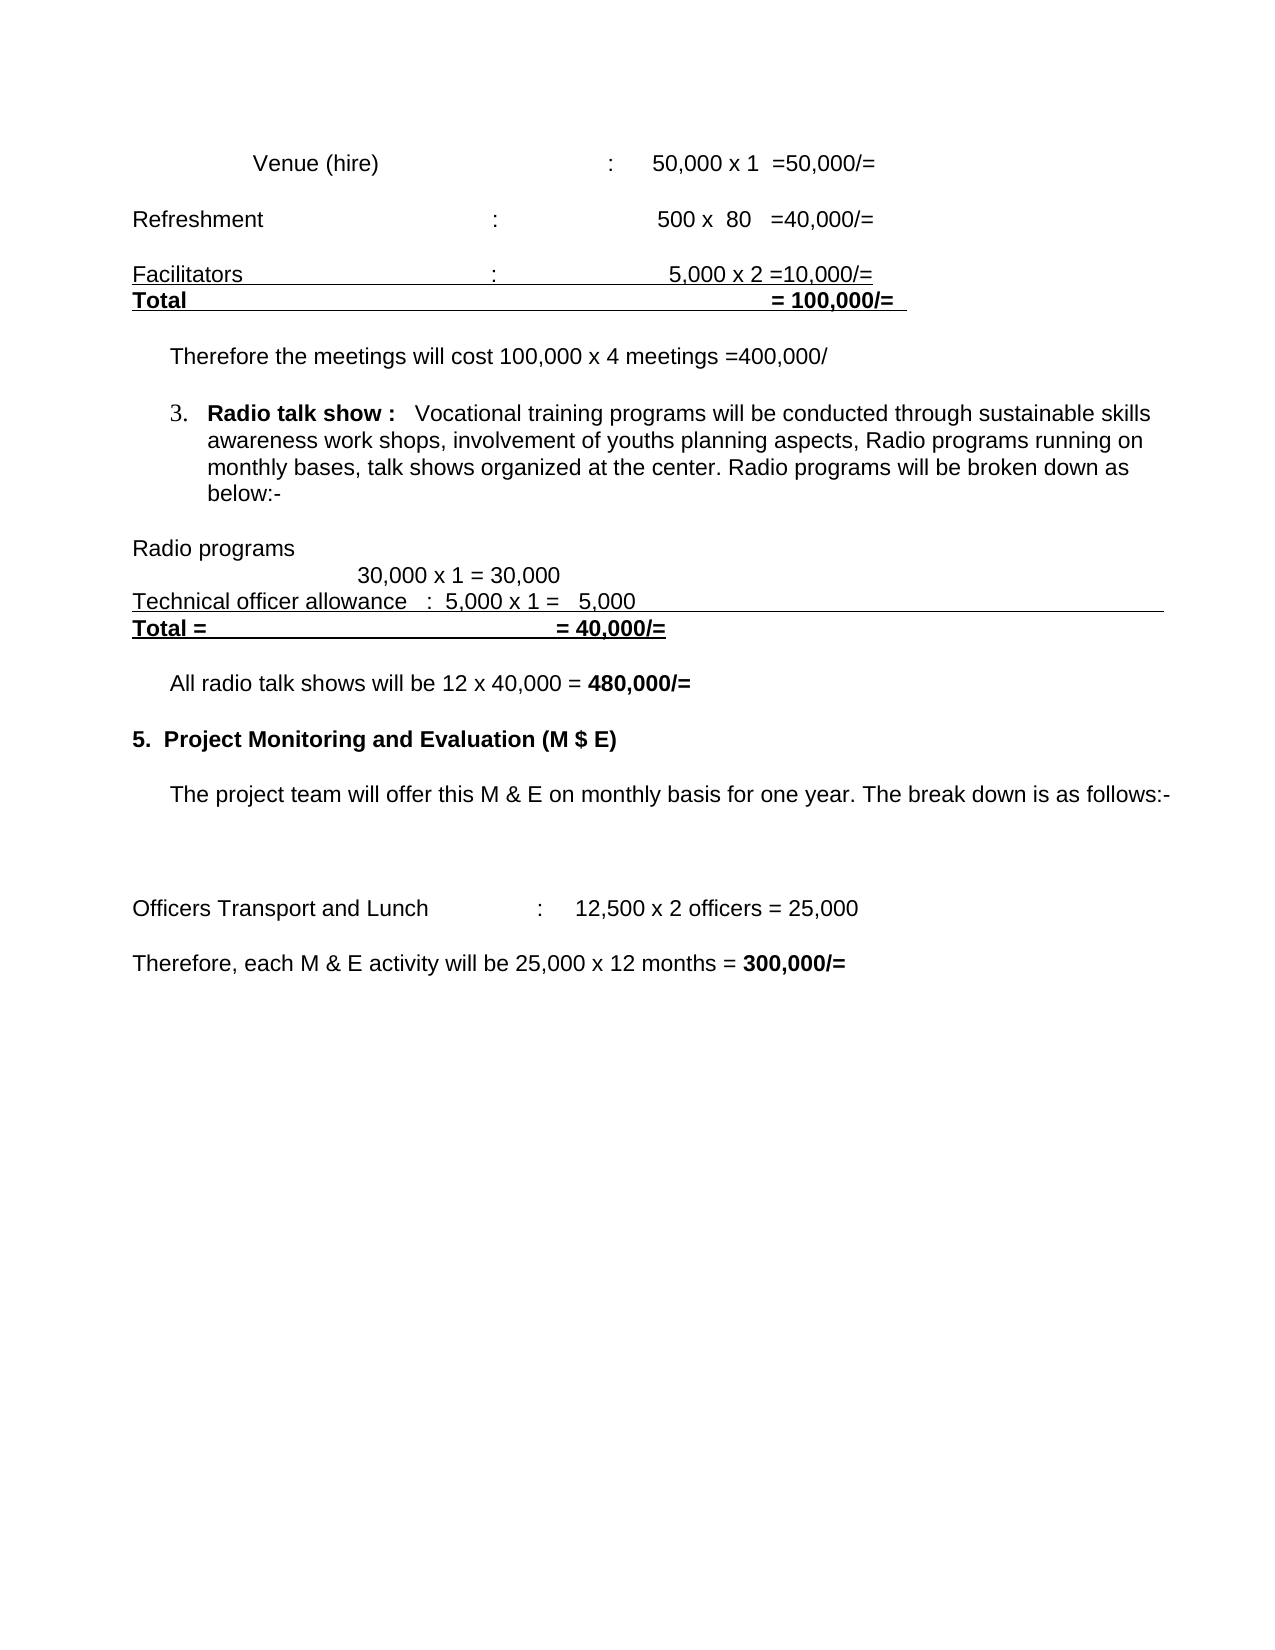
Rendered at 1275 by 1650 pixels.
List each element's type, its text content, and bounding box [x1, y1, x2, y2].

text All radio talk shows will be 12 x 40,000 = 480,000/= [169, 670, 1181, 696]
text Refreshment : 500 x 80 =40,000/= [132, 206, 1181, 232]
list Radio talk show : Vocational training programs will be conducted through sustainable skills awareness work shops, involvement of youths planning aspects, Radio programs running on monthly bases, talk shows organized at the center. Radio programs will be broken down as below:- [169, 398, 1181, 506]
text Therefore, each M & E activity will be 25,000 x 12 months = 300,000/= [132, 950, 1181, 976]
text Venue (hire) : 50,000 x 1 =50,000/= [132, 150, 1181, 176]
text Facilitators : 5,000 x 2 =10,000/= Total = 100,000/= [132, 261, 1181, 314]
text The project team will offer this M & E on monthly basis for one year. The break down is as follows:- [169, 781, 1181, 807]
text 5. Project Monitoring and Evaluation (M $ E) [132, 726, 1181, 752]
text Radio programs 30,000 x 1 = 30,000 Technical officer allowance : 5,000 x 1 = 5,000 Total = = 40,000/= [132, 535, 1181, 641]
text Officers Transport and Lunch : 12,500 x 2 officers = 25,000 [132, 894, 1181, 921]
text Therefore the meetings will cost 100,000 x 4 meetings =400,000/ [169, 343, 1181, 369]
